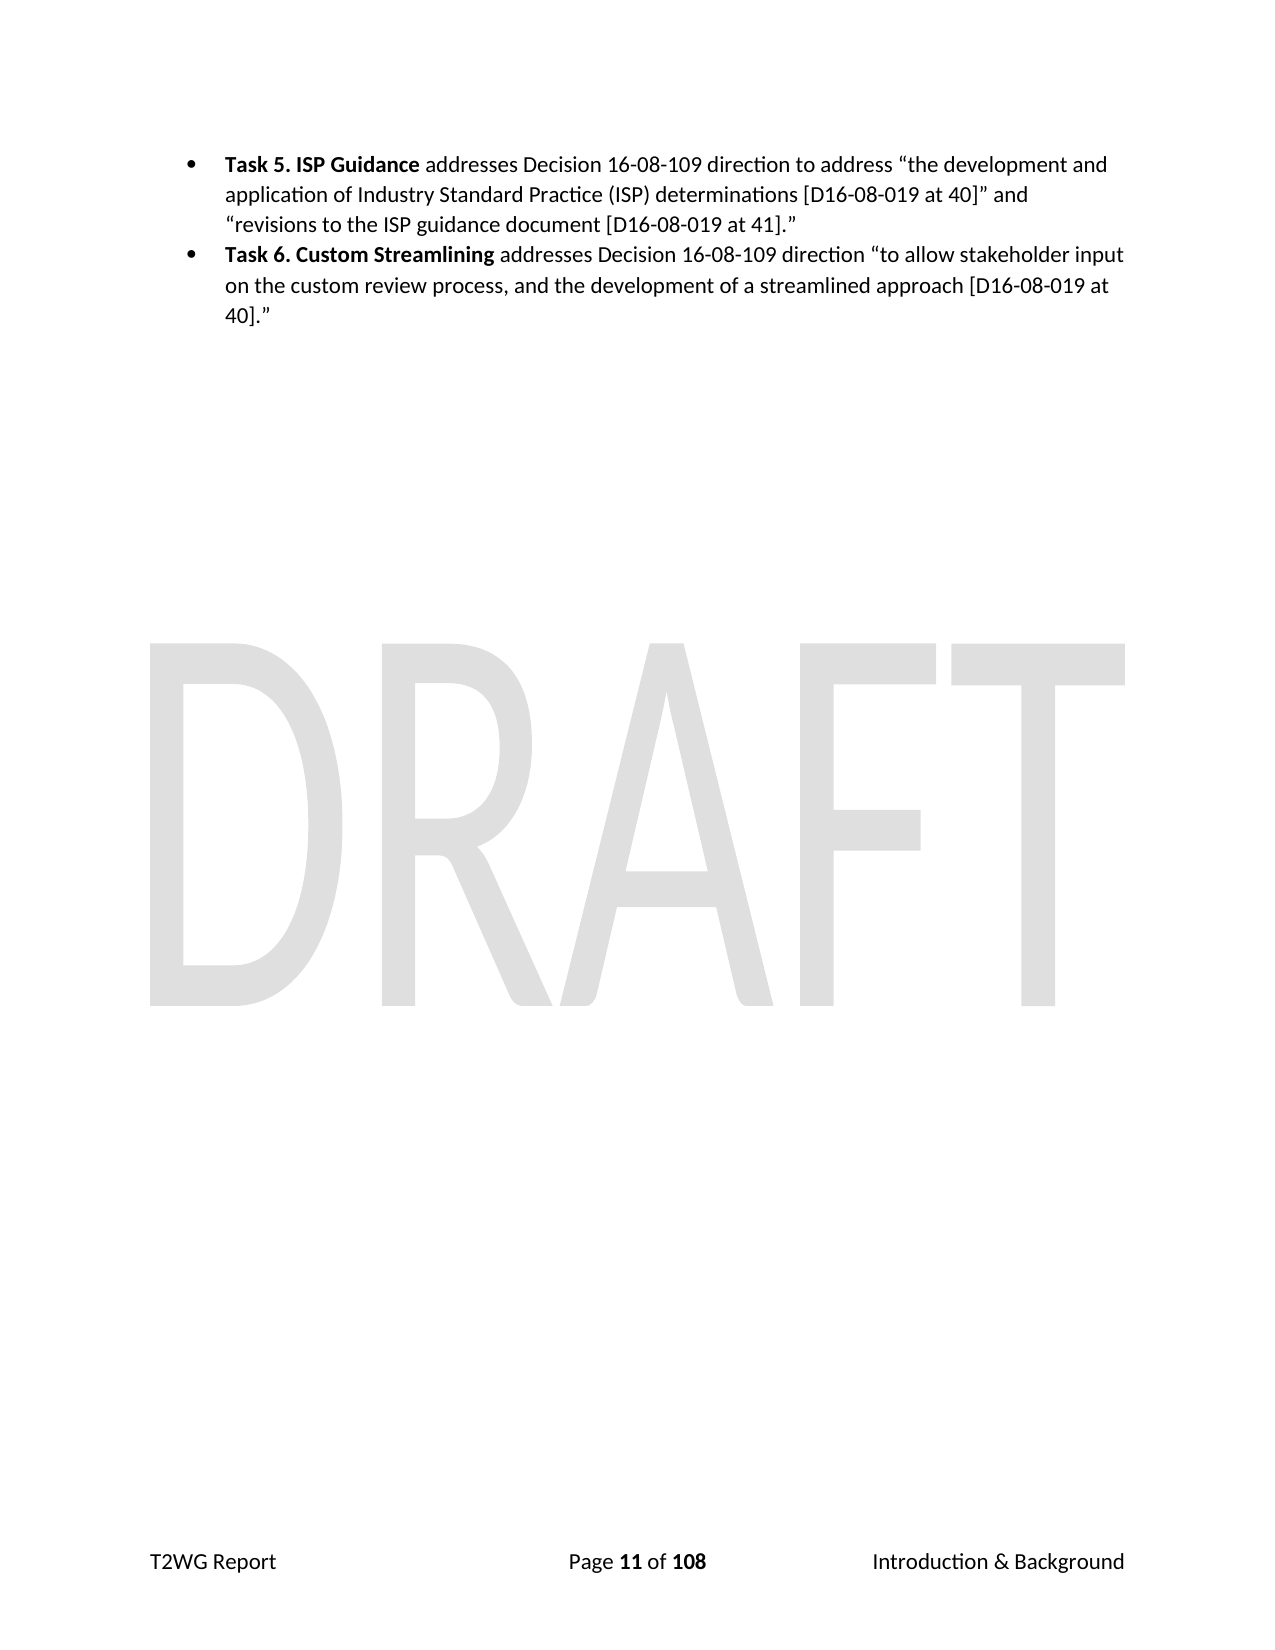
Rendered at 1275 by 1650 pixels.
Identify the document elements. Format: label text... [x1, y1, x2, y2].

list Task 5. ISP Guidance addresses Decision 16-08-109 direction to address “the development and application of Industry Standard Practice (ISP) determinations [D16-08-019 at 40]” and “revisions to the ISP guidance document [D16-08-019 at 41].” [187, 150, 1125, 238]
list Task 6. Custom Streamlining addresses Decision 16-08-109 direction “to allow stakeholder input on the custom review process, and the development of a streamlined approach [D16-08-019 at 40].” [187, 241, 1125, 329]
